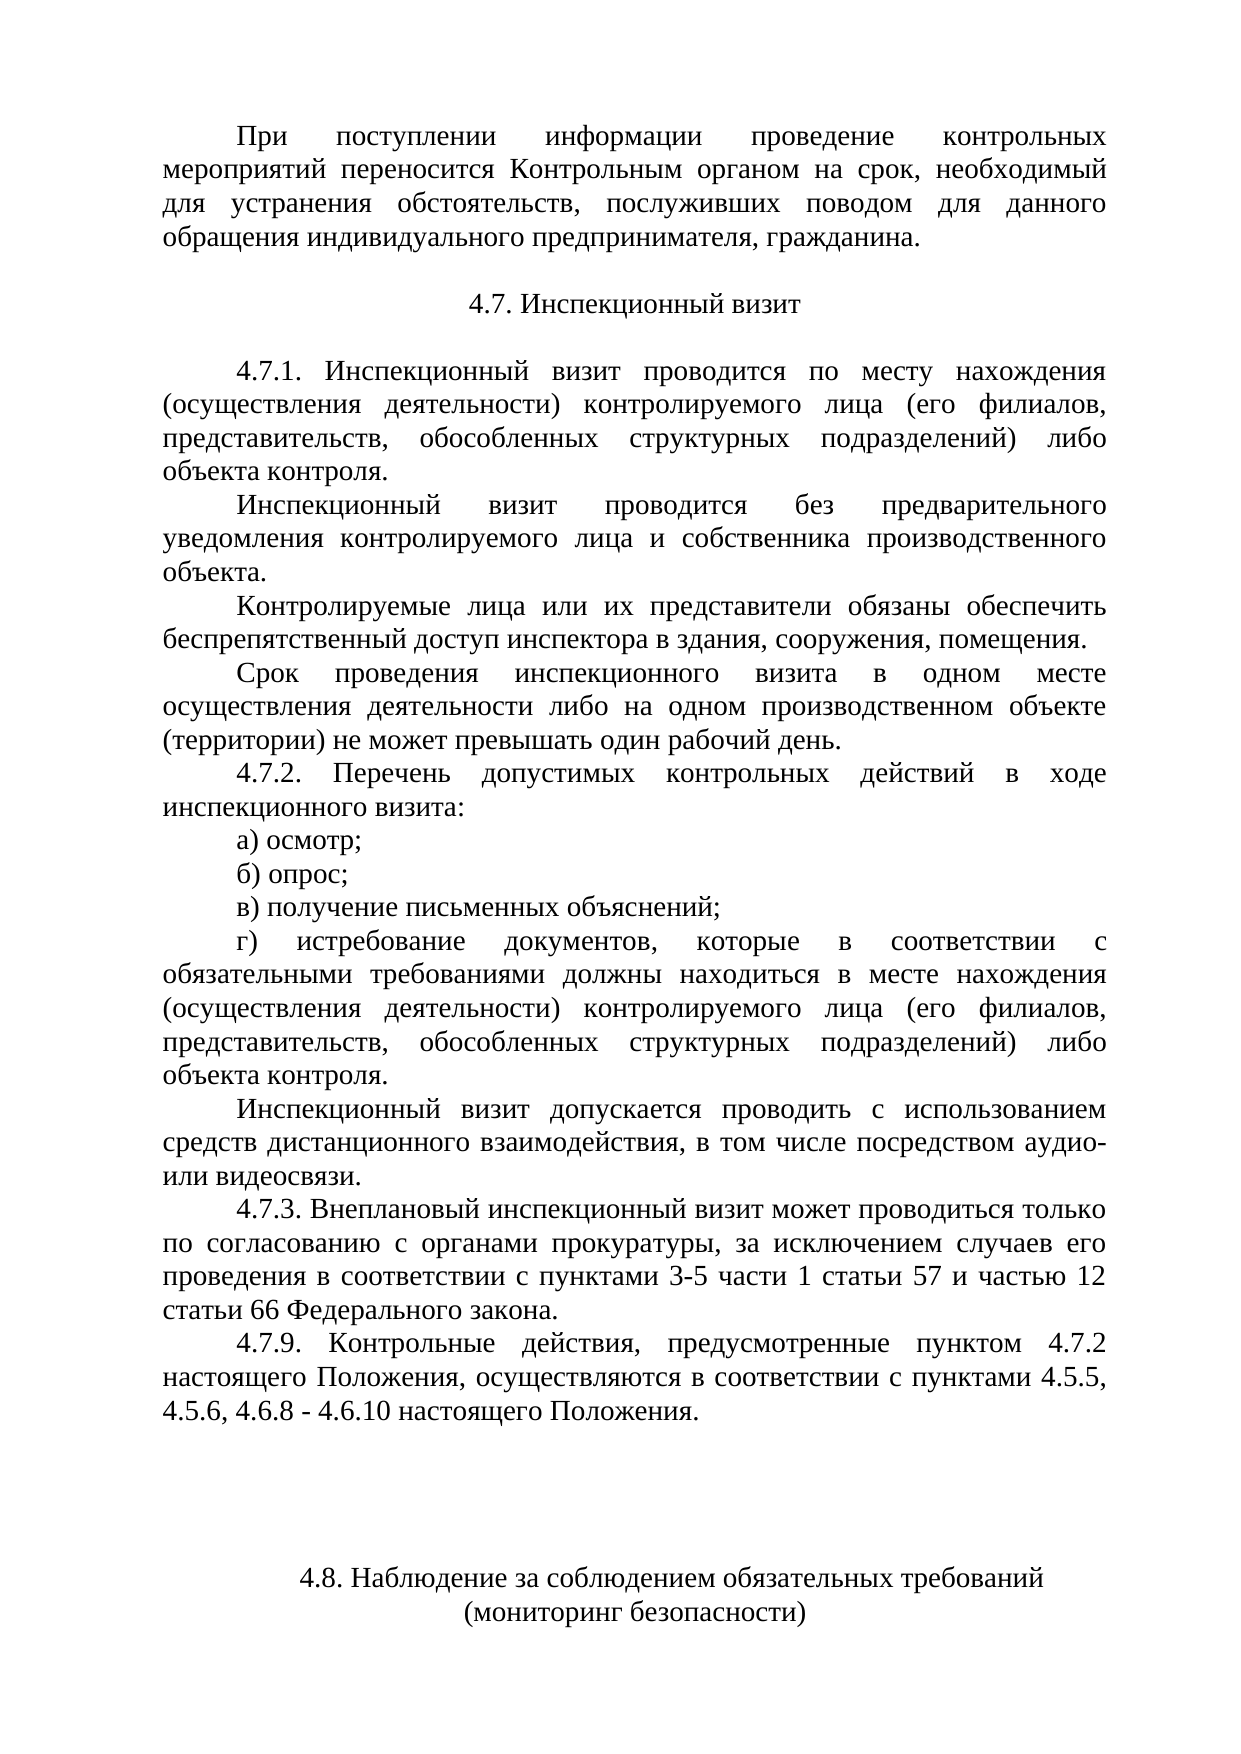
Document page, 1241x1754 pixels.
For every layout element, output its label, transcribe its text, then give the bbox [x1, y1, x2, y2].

text 4.7. Инспекционный визит [162, 286, 1107, 319]
text Срок проведения инспекционного визита в одном месте осуществления деятельности либо на одном производственном объекте (территории) не может превышать один рабочий день. [162, 655, 1107, 755]
text Инспекционный визит проводится без предварительного уведомления контролируемого лица и собственника производственного объекта. [162, 487, 1107, 588]
text 4.8. Наблюдение за соблюдением обязательных требований (мониторинг безопасности) [162, 1560, 1107, 1627]
text г) истребование документов, которые в соответствии с обязательными требованиями должны находиться в месте нахождения (осуществления деятельности) контролируемого лица (его филиалов, представительств, обособленных структурных подразделений) либо объекта контроля. [162, 923, 1107, 1091]
text 4.7.9. Контрольные действия, предусмотренные пунктом 4.7.2 настоящего Положения, осуществляются в соответствии с пунктами 4.5.5, 4.5.6, 4.6.8 - 4.6.10 настоящего Положения. [162, 1326, 1107, 1426]
list 4.7.2. Перечень допустимых контрольных действий в ходе инспекционного визита: [162, 755, 1107, 822]
text Контролируемые лица или их представители обязаны обеспечить беспрепятственный доступ инспектора в здания, сооружения, помещения. [162, 588, 1107, 655]
text а) осмотр; [162, 822, 1107, 856]
text б) опрос; [162, 856, 1107, 889]
text в) получение письменных объяснений; [162, 889, 1107, 923]
text При поступлении информации проведение контрольных мероприятий переносится Контрольным органом на срок, необходимый для устранения обстоятельств, послуживших поводом для данного обращения индивидуального предпринимателя, гражданина. [162, 118, 1107, 252]
text 4.7.3. Внеплановый инспекционный визит может проводиться только по согласованию с органами прокуратуры, за исключением случаев его проведения в соответствии с пунктами 3-5 части 1 статьи 57 и частью 12 статьи 66 Федерального закона. [162, 1191, 1107, 1326]
text 4.7.1. Инспекционный визит проводится по месту нахождения (осуществления деятельности) контролируемого лица (его филиалов, представительств, обособленных структурных подразделений) либо объекта контроля. [162, 353, 1107, 487]
text Инспекционный визит допускается проводить с использованием средств дистанционного взаимодействия, в том числе посредством аудио- или видеосвязи. [162, 1091, 1107, 1191]
